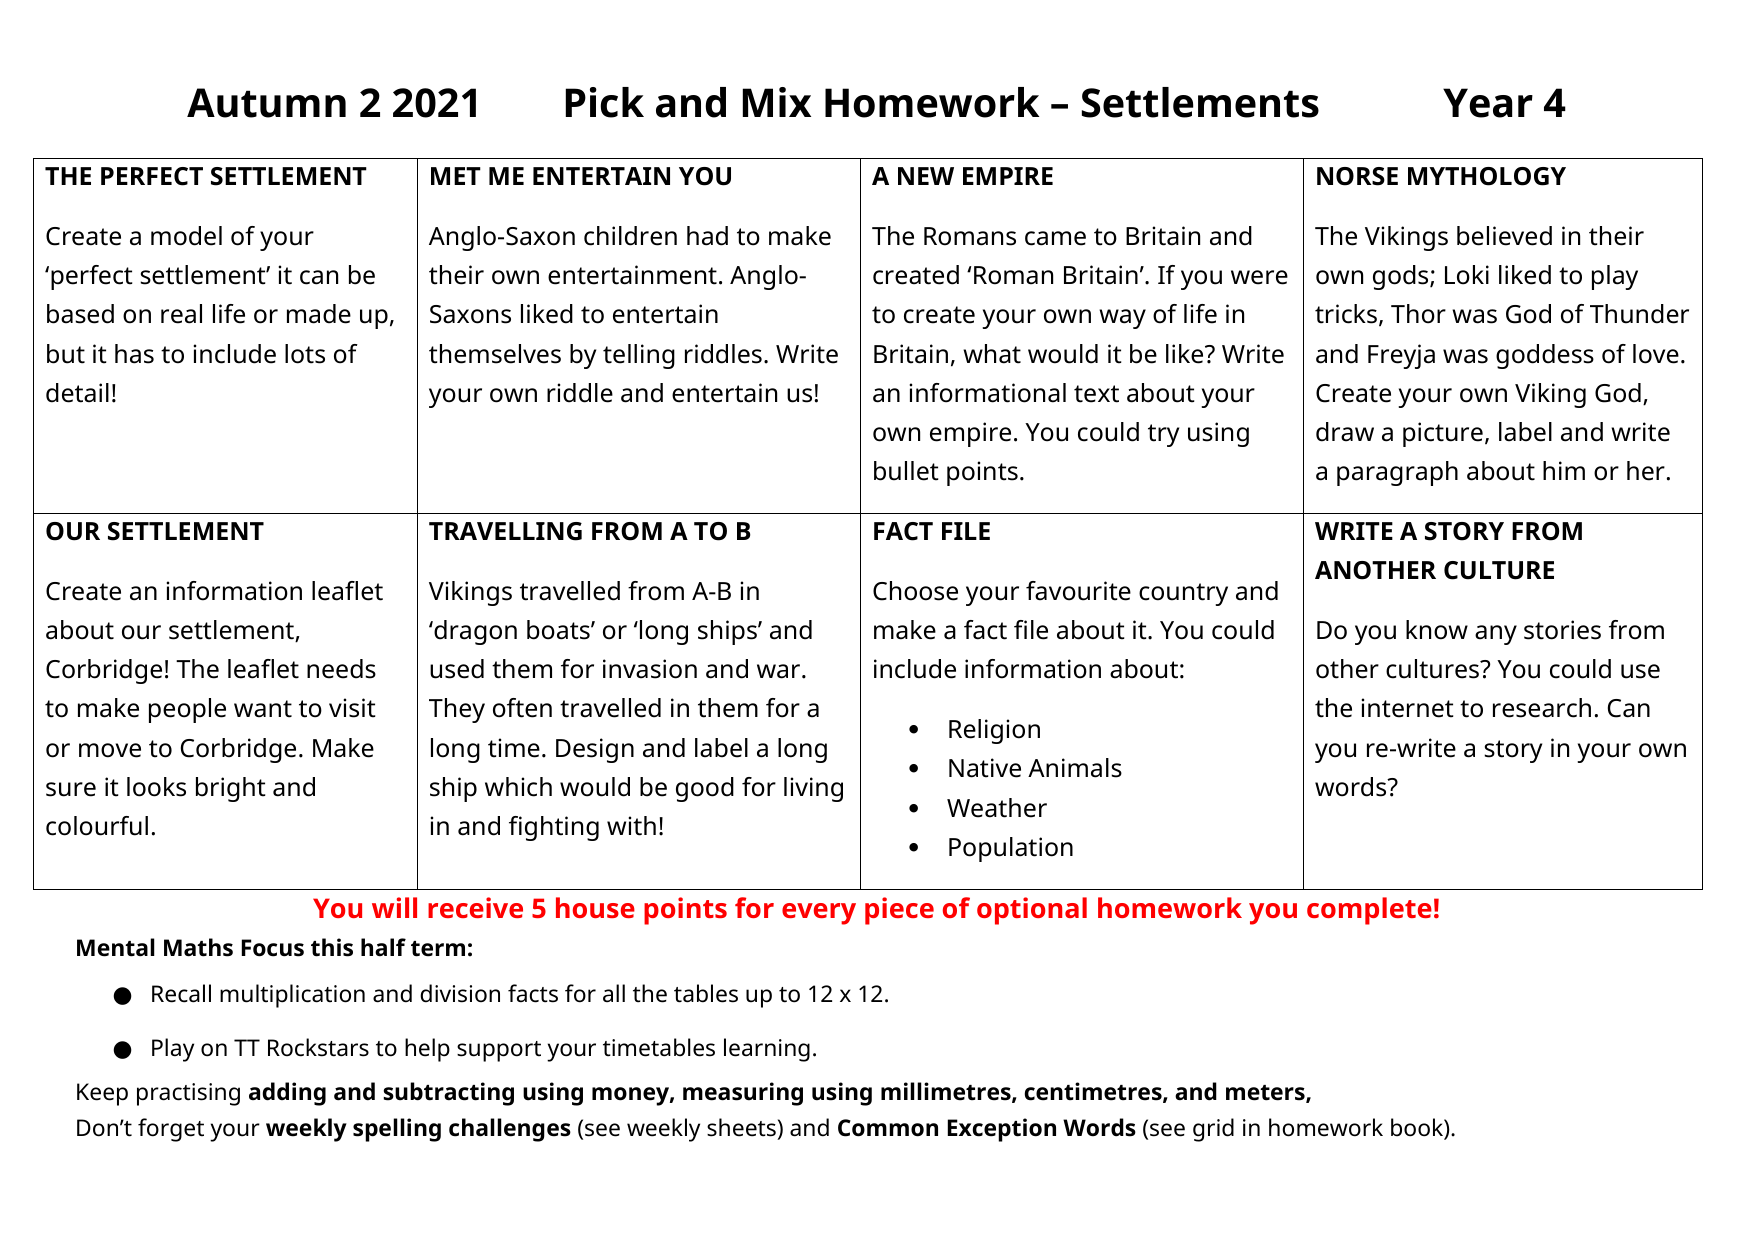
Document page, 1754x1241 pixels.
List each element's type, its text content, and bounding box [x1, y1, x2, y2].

table_cell FACT FILE Choose your favourite country and make a fact file about it. You could include information about: Religion Native Animals Weather Population [861, 514, 1303, 889]
table_cell TRAVELLING FROM A TO B Vikings travelled from A-B in ‘dragon boats’ or ‘long ships’ and used them for invasion and war. They often travelled in them for a long time. Design and label a long ship which would be good for living in and fighting with! [418, 514, 860, 889]
table_header THE PERFECT SETTLEMENT Create a model of your ‘perfect settlement’ it can be based on real life or made up, but it has to include lots of detail! [34, 159, 417, 513]
list Play on TT Rockstars to help support your timetables learning. [112, 1022, 1679, 1069]
text You will receive 5 house points for every piece of optional homework you complete! [75, 890, 1679, 927]
text Keep practising adding and subtracting using money, measuring using millimetres, centimetres, and meters, [75, 1076, 1679, 1107]
table_header A NEW EMPIRE The Romans came to Britain and created ‘Roman Britain’. If you were to create your own way of life in Britain, what would it be like? Write an informational text about your own empire. You could try using bullet points. [861, 159, 1303, 513]
table_header MET ME ENTERTAIN YOU Anglo-Saxon children had to make their own entertainment. Anglo-Saxons liked to entertain themselves by telling riddles. Write your own riddle and entertain us! [418, 159, 860, 513]
text Autumn 2 2021 Pick and Mix Homework – Settlements Year 4 [75, 75, 1679, 129]
list Recall multiplication and division facts for all the tables up to 12 x 12. [112, 968, 1679, 1015]
table_cell WRITE A STORY FROM ANOTHER CULTURE Do you know any stories from other cultures? You could use the internet to research. Can you re-write a story in your own words? [1304, 514, 1702, 889]
table_header NORSE MYTHOLOGY The Vikings believed in their own gods; Loki liked to play tricks, Thor was God of Thunder and Freyja was goddess of love. Create your own Viking God, draw a picture, label and write a paragraph about him or her. [1304, 159, 1702, 513]
text Don’t forget your weekly spelling challenges (see weekly sheets) and Common Exception Words (see grid in homework book). [75, 1112, 1679, 1143]
text Mental Maths Focus this half term: [75, 932, 1679, 963]
table_cell OUR SETTLEMENT Create an information leaflet about our settlement, Corbridge! The leaflet needs to make people want to visit or move to Corbridge. Make sure it looks bright and colourful. [34, 514, 417, 889]
